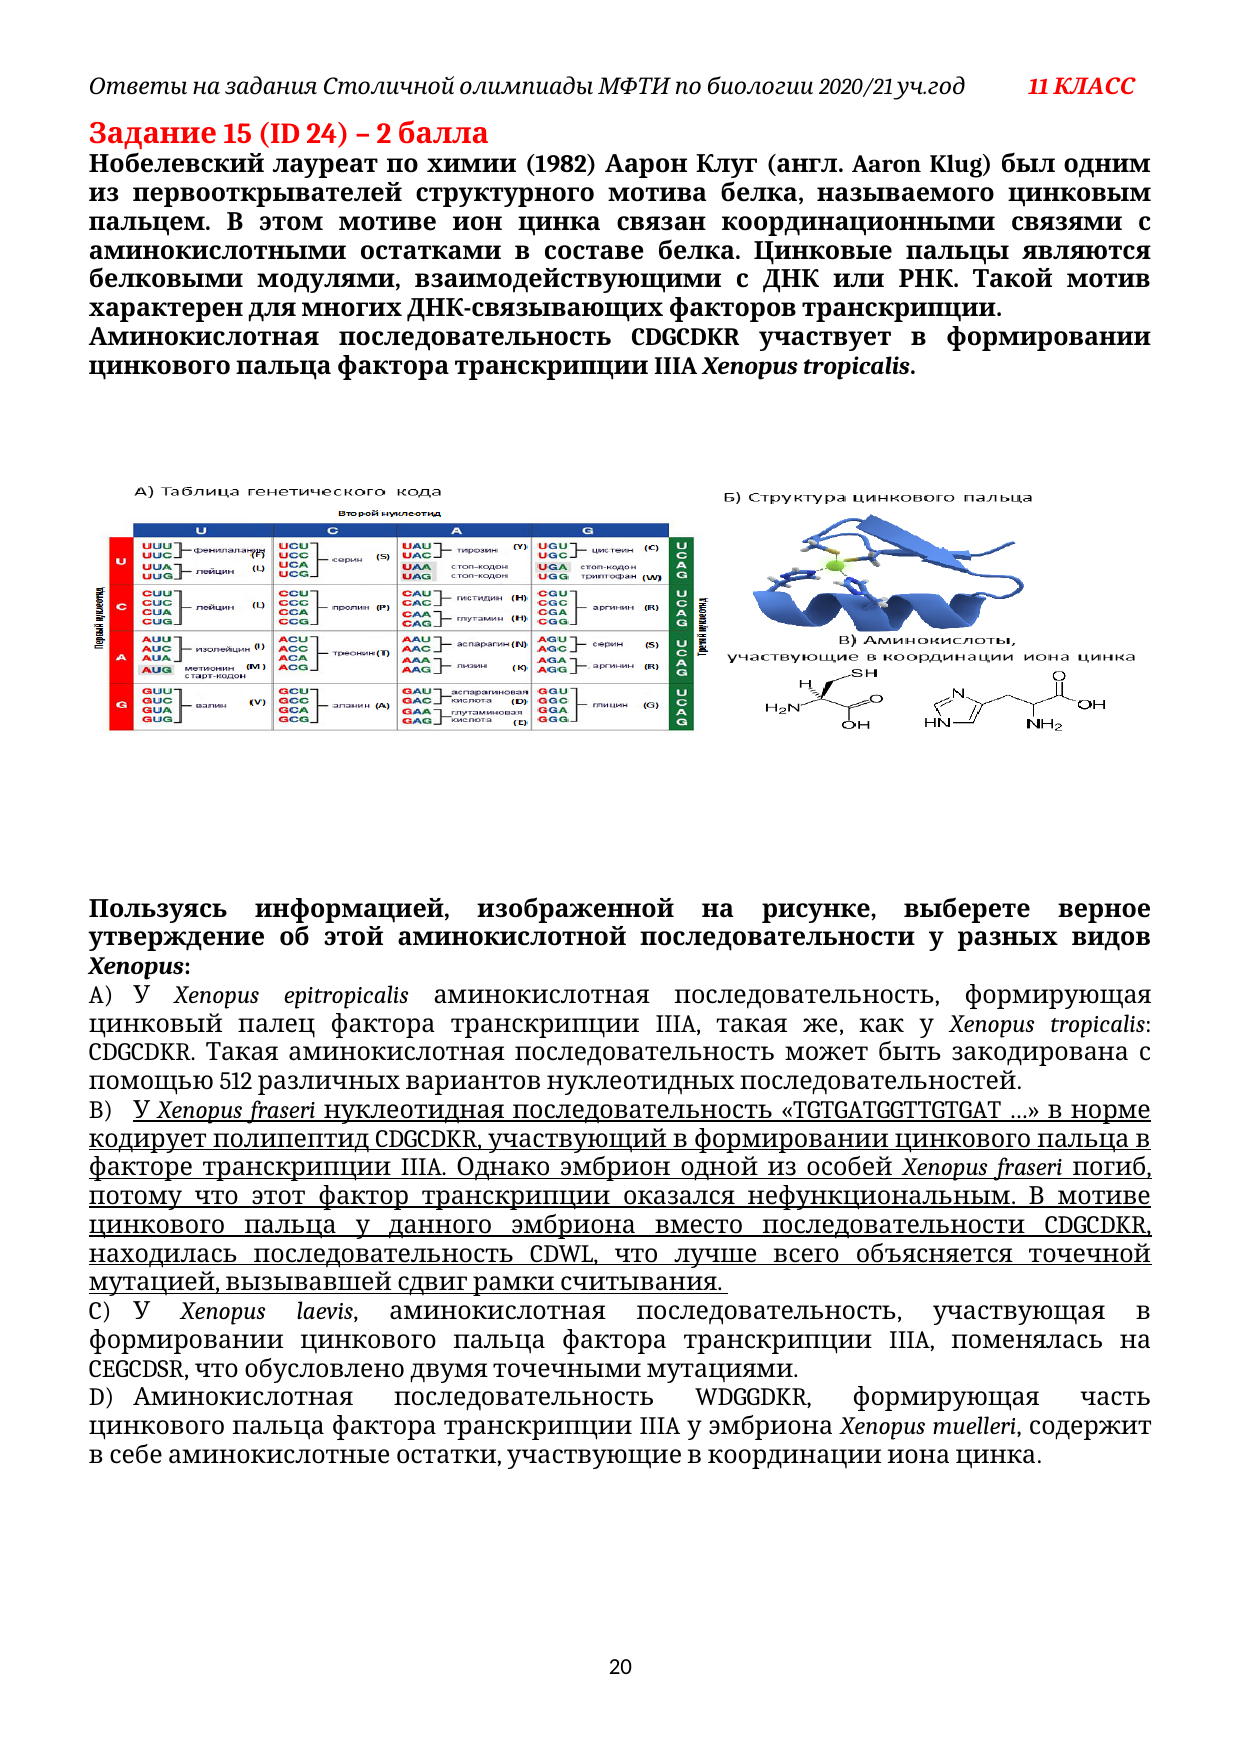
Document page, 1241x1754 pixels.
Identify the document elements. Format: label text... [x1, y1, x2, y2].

list У Xenopus fraseri нуклеотидная последовательность «TGTGATGGTTGTGAT …» в норме кодирует полипептид CDGCDKR, участвующий в формировании цинкового пальца в факторе транскрипции IIIA. Однако эмбрион одной из особей Xenopus fraseri погиб, потому что этот фактор транскрипции оказался нефункциональным. В мотиве цинкового пальца у данного эмбриона вместо последовательности CDGCDKR, находилась последовательность CDWL, что лучше всего объясняется точечной мутацией, вызывавшей сдвиг рамки считывания. [89, 1265, 1152, 1297]
text Задание 15 (ID 24) – 2 балла [89, 117, 1152, 150]
list Аминокислотная последовательность WDGGDKR, формирующая часть цинкового пальца фактора транскрипции IIIA у эмбриона Xenopus muelleri, содержит в себе аминокислотные остатки, участвующие в координации иона цинка. [89, 1383, 1152, 1469]
list У Xenopus laevis, аминокислотная последовательность, участвующая в формировании цинкового пальца фактора транскрипции IIIA, поменялась на CEGCDSR, что обусловлено двумя точечными мутациями. [89, 1297, 1152, 1383]
list У Xenopus epitropicalis аминокислотная последовательность, формирующая цинковый палец фактора транскрипции IIIA, такая же, как у Xenopus tropicalis: CDGCDKR. Такая аминокислотная последовательность может быть закодирована с помощью 512 различных вариантов нуклеотидных последовательностей. [89, 981, 1152, 1096]
list У Xenopus fraseri нуклеотидная последовательность «TGTGATGGTTGTGAT …» в норме кодирует полипептид CDGCDKR, участвующий в формировании цинкового пальца в факторе транскрипции IIIA. Однако эмбрион одной из особей Xenopus fraseri погиб, потому что этот фактор транскрипции оказался нефункциональным. В мотиве цинкового пальца у данного эмбриона вместо последовательности CDGCDKR, находилась последовательность CDWL, что лучше всего объясняется точечной мутацией, вызывавшей сдвиг рамки считывания. [89, 1096, 1152, 1178]
text Аминокислотная последовательность CDGCDKR участвует в формировании цинкового пальца фактора транскрипции IIIA Xenopus tropicalis. [89, 323, 1152, 380]
picture [88, 409, 1152, 866]
text Пользуясь информацией, изображенной на рисунке, выберете верное утверждение об этой аминокислотной последовательности у разных видов Xenopus: [89, 894, 1152, 981]
list У Xenopus fraseri нуклеотидная последовательность «TGTGATGGTTGTGAT …» в норме кодирует полипептид CDGCDKR, участвующий в формировании цинкового пальца в факторе транскрипции IIIA. Однако эмбрион одной из особей Xenopus fraseri погиб, потому что этот фактор транскрипции оказался нефункциональным. В мотиве цинкового пальца у данного эмбриона вместо последовательности CDGCDKR, находилась последовательность CDWL, что лучше всего объясняется точечной мутацией, вызывавшей сдвиг рамки считывания. [89, 1179, 1152, 1235]
text Нобелевский лауреат по химии (1982) Аарон Клуг (англ. Aaron Klug) был одним из первооткрывателей структурного мотива белка, называемого цинковым пальцем. В этом мотиве ион цинка связан координационными связями с аминокислотными остатками в составе белка. Цинковые пальцы являются белковыми модулями, взаимодействующими с ДНК или РНК. Такой мотив характерен для многих ДНК-связывающих факторов транскрипции. [89, 150, 1152, 323]
